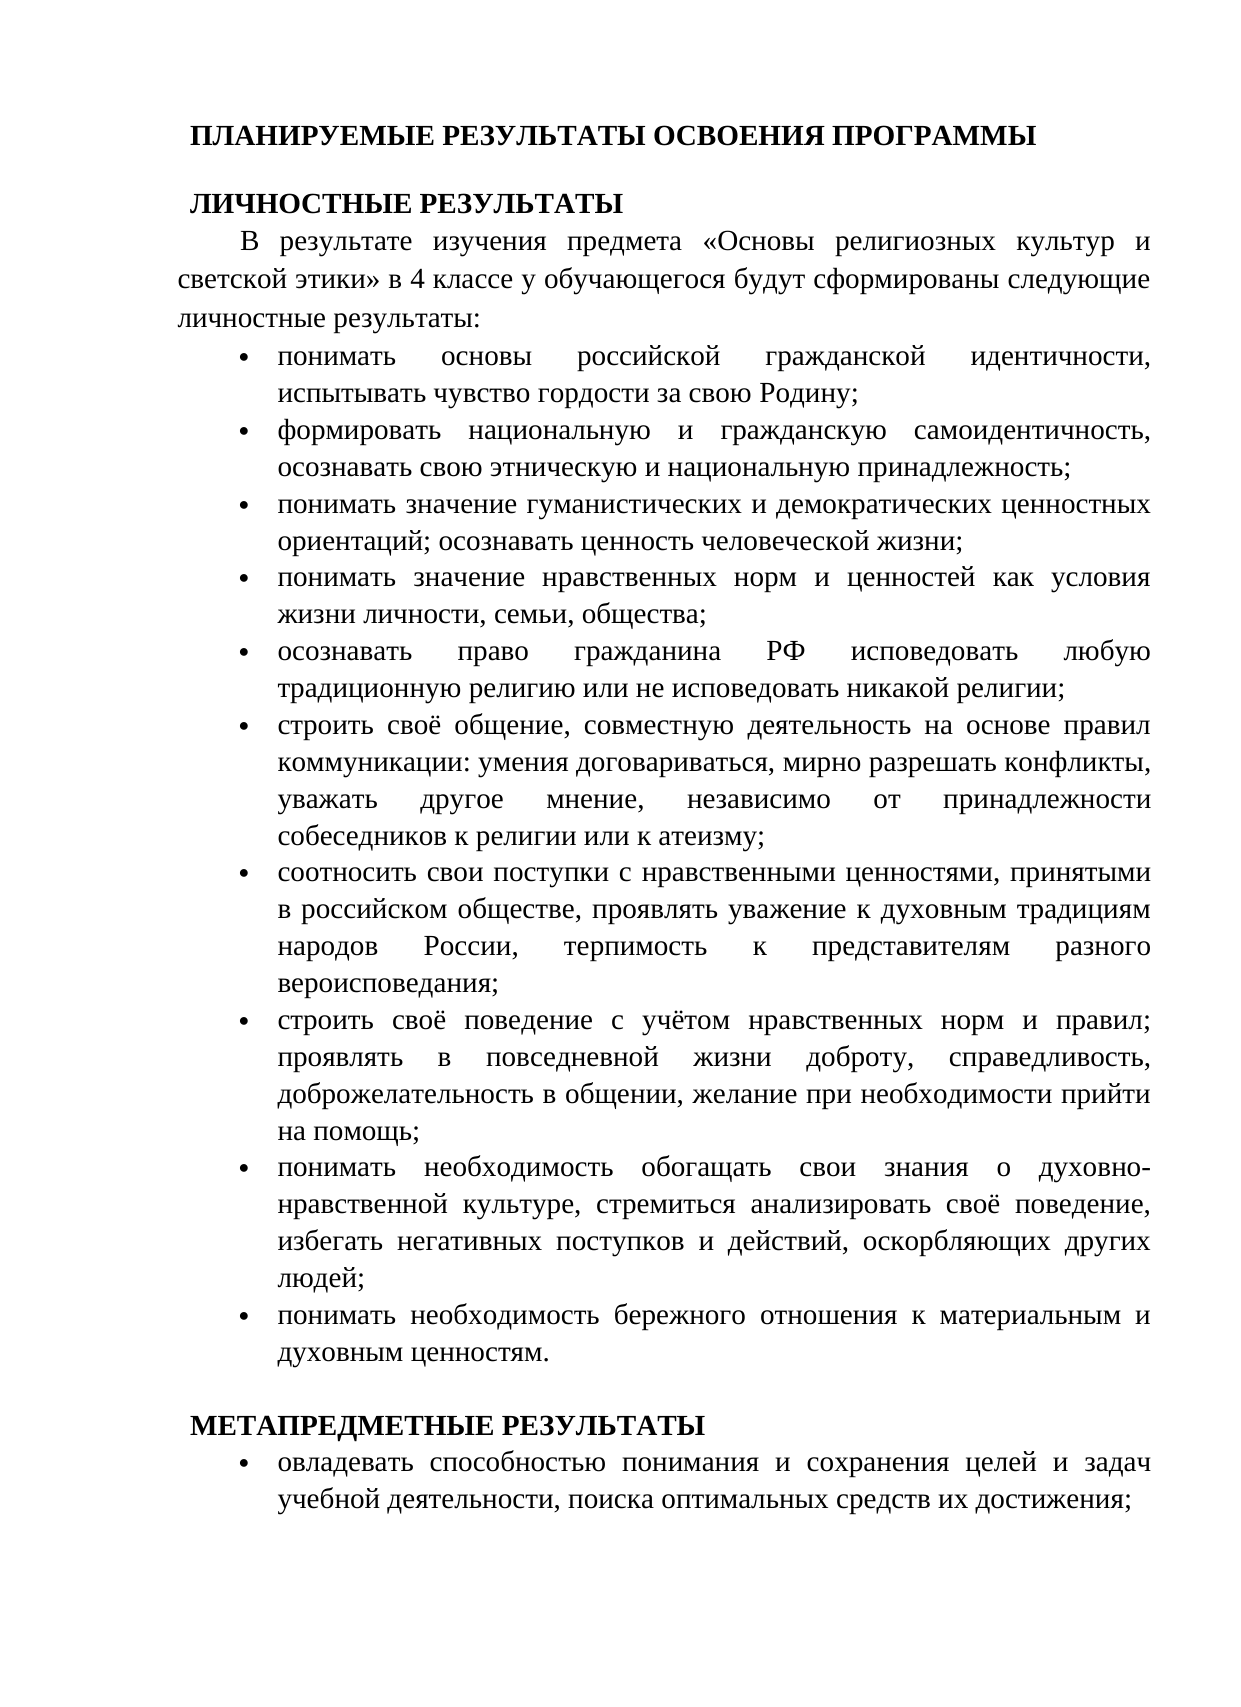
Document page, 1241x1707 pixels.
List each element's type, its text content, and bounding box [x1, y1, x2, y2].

list овладевать способностью понимания и сохранения целей и задач учебной деятельности, поиска оптимальных средств их достижения; [240, 1444, 1152, 1515]
list понимать необходимость бережного отношения к материальным и духовным ценностям. [240, 1297, 1152, 1367]
list понимать значение нравственных норм и ценностей как условия жизни личности, семьи, общества; [240, 559, 1152, 630]
text В результате изучения предмета «Основы религиозных культур и светской этики» в 4 классе у обучающегося будут сформированы следующие личностные результаты: [177, 223, 1152, 333]
list соотносить свои поступки с нравственными ценностями, принятыми в российском обществе, проявлять уважение к духовным традициям народов России, терпимость к представителям разного вероисповедания; [240, 854, 1152, 999]
list понимать основы российской гражданской идентичности, испытывать чувство гордости за свою Родину; [240, 338, 1152, 409]
list понимать необходимость обогащать свои знания о духовно-нравственной культуре, стремиться анализировать своё поведение, избегать негативных поступков и действий, оскорбляющих других людей; [240, 1149, 1152, 1294]
text ПЛАНИРУЕМЫЕ РЕЗУЛЬТАТЫ ОСВОЕНИЯ ПРОГРАММЫ [190, 118, 1152, 152]
list осознавать право гражданина РФ исповедовать любую традиционную религию или не исповедовать никакой религии; [240, 633, 1152, 704]
text МЕТАПРЕДМЕТНЫЕ РЕЗУЛЬТАТЫ [190, 1408, 1152, 1441]
list строить своё общение, совместную деятельность на основе правил коммуникации: умения договариваться, мирно разрешать конфликты, уважать другое мнение, независимо от принадлежности собеседников к религии или к атеизму; [240, 707, 1152, 851]
list формировать национальную и гражданскую самоидентичность, осознавать свою этническую и национальную принадлежность; [240, 412, 1152, 482]
list строить своё поведение с учётом нравственных норм и правил; проявлять в повседневной жизни доброту, справедливость, доброжелательность в общении, желание при необходимости прийти на помощь; [240, 1002, 1152, 1146]
text ЛИЧНОСТНЫЕ РЕЗУЛЬТАТЫ [190, 186, 1152, 219]
list понимать значение гуманистических и демократических ценностных ориентаций; осознавать ценность человеческой жизни; [240, 486, 1152, 556]
